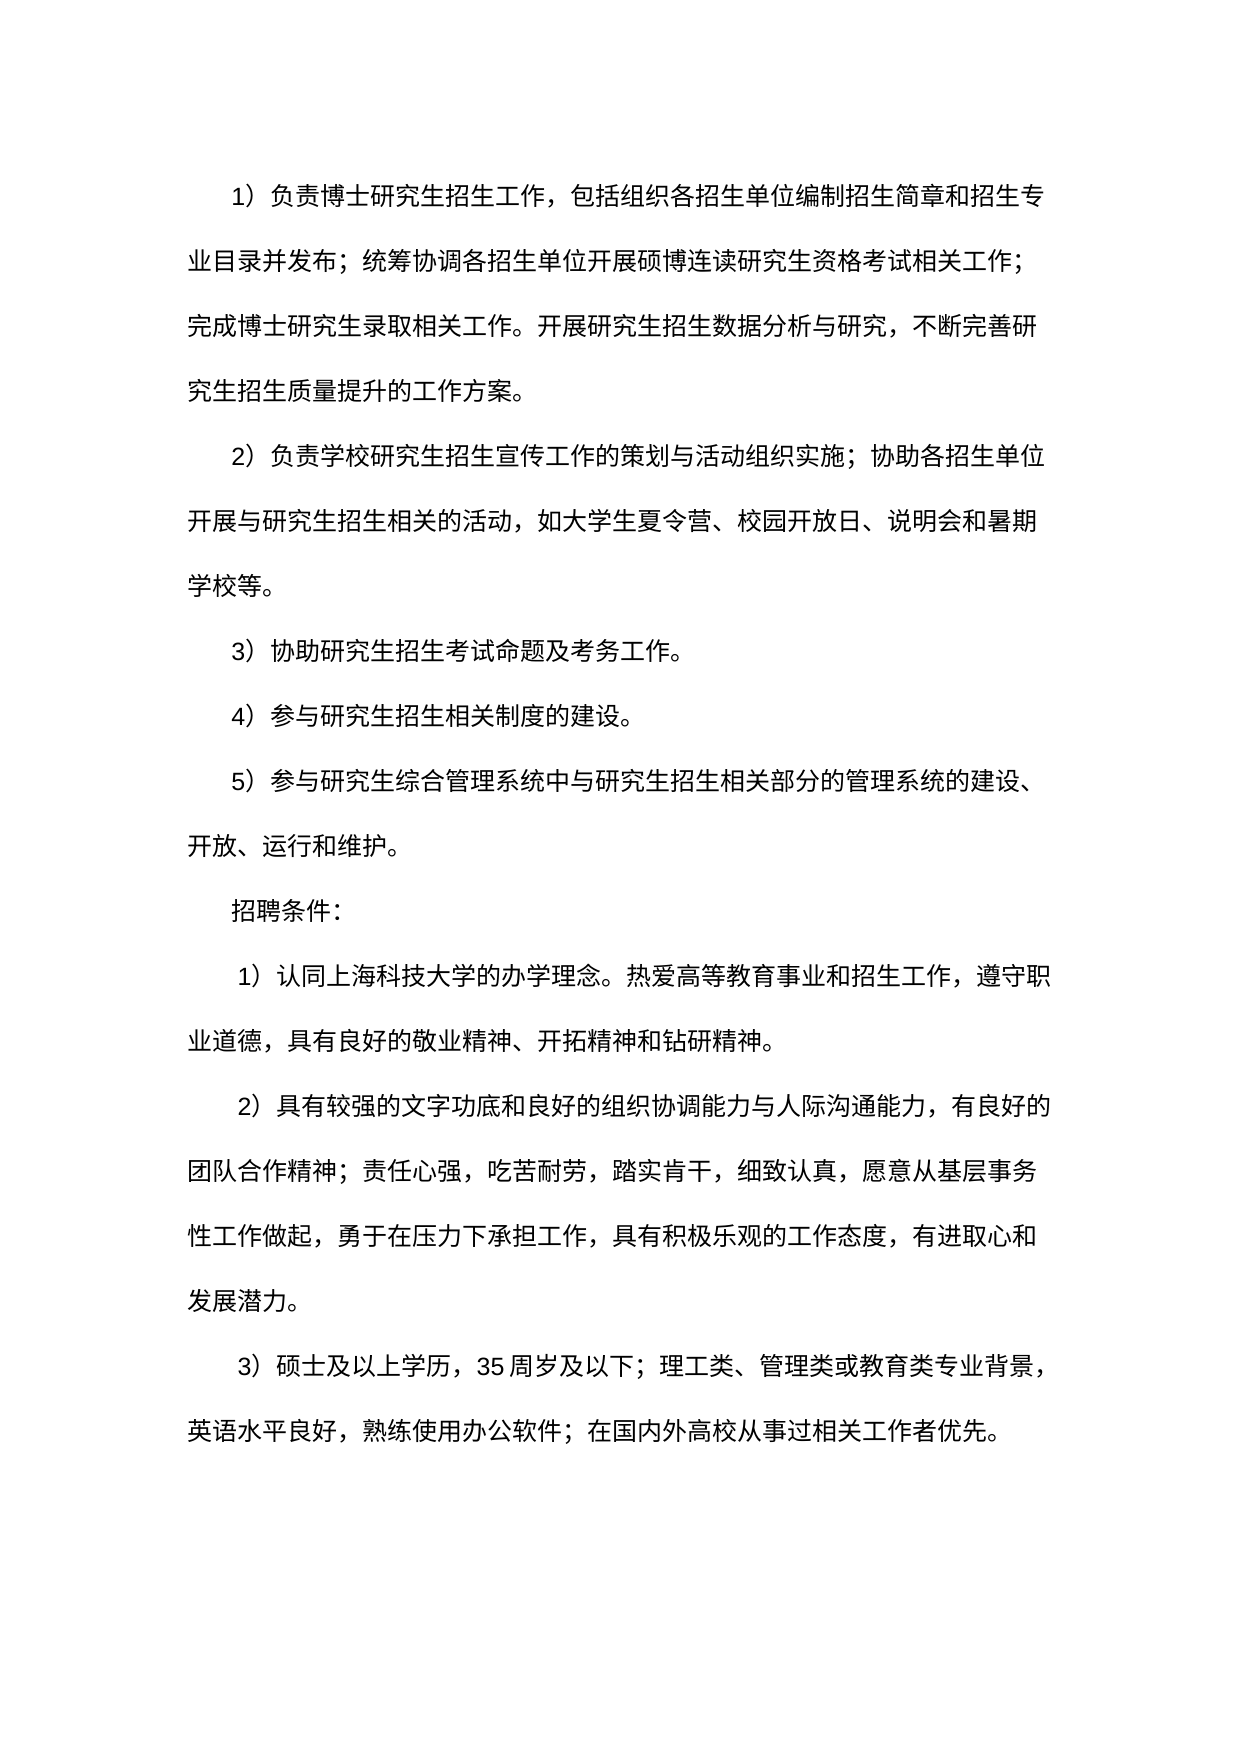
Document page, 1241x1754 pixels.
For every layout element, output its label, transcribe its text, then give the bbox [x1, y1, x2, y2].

text 招聘条件： [187, 877, 1053, 942]
text 5）参与研究生综合管理系统中与研究生招生相关部分的管理系统的建设、开放、运行和维护。 [187, 747, 1053, 877]
text 1）认同上海科技大学的办学理念。热爱高等教育事业和招生工作，遵守职业道德，具有良好的敬业精神、开拓精神和钻研精神。 [187, 942, 1053, 1072]
text 4）参与研究生招生相关制度的建设。 [187, 682, 1053, 747]
text 2）负责学校研究生招生宣传工作的策划与活动组织实施；协助各招生单位开展与研究生招生相关的活动，如大学生夏令营、校园开放日、说明会和暑期学校等。 [187, 422, 1053, 617]
text 3）硕士及以上学历，35周岁及以下；理工类、管理类或教育类专业背景，英语水平良好，熟练使用办公软件；在国内外高校从事过相关工作者优先。 [187, 1332, 1053, 1462]
text 1）负责博士研究生招生工作，包括组织各招生单位编制招生简章和招生专业目录并发布；统筹协调各招生单位开展硕博连读研究生资格考试相关工作；完成博士研究生录取相关工作。开展研究生招生数据分析与研究，不断完善研究生招生质量提升的工作方案。 [187, 162, 1053, 422]
text 2）具有较强的文字功底和良好的组织协调能力与人际沟通能力，有良好的团队合作精神；责任心强，吃苦耐劳，踏实肯干，细致认真，愿意从基层事务性工作做起，勇于在压力下承担工作，具有积极乐观的工作态度，有进取心和发展潜力。 [187, 1072, 1053, 1332]
text 3）协助研究生招生考试命题及考务工作。 [187, 617, 1053, 682]
